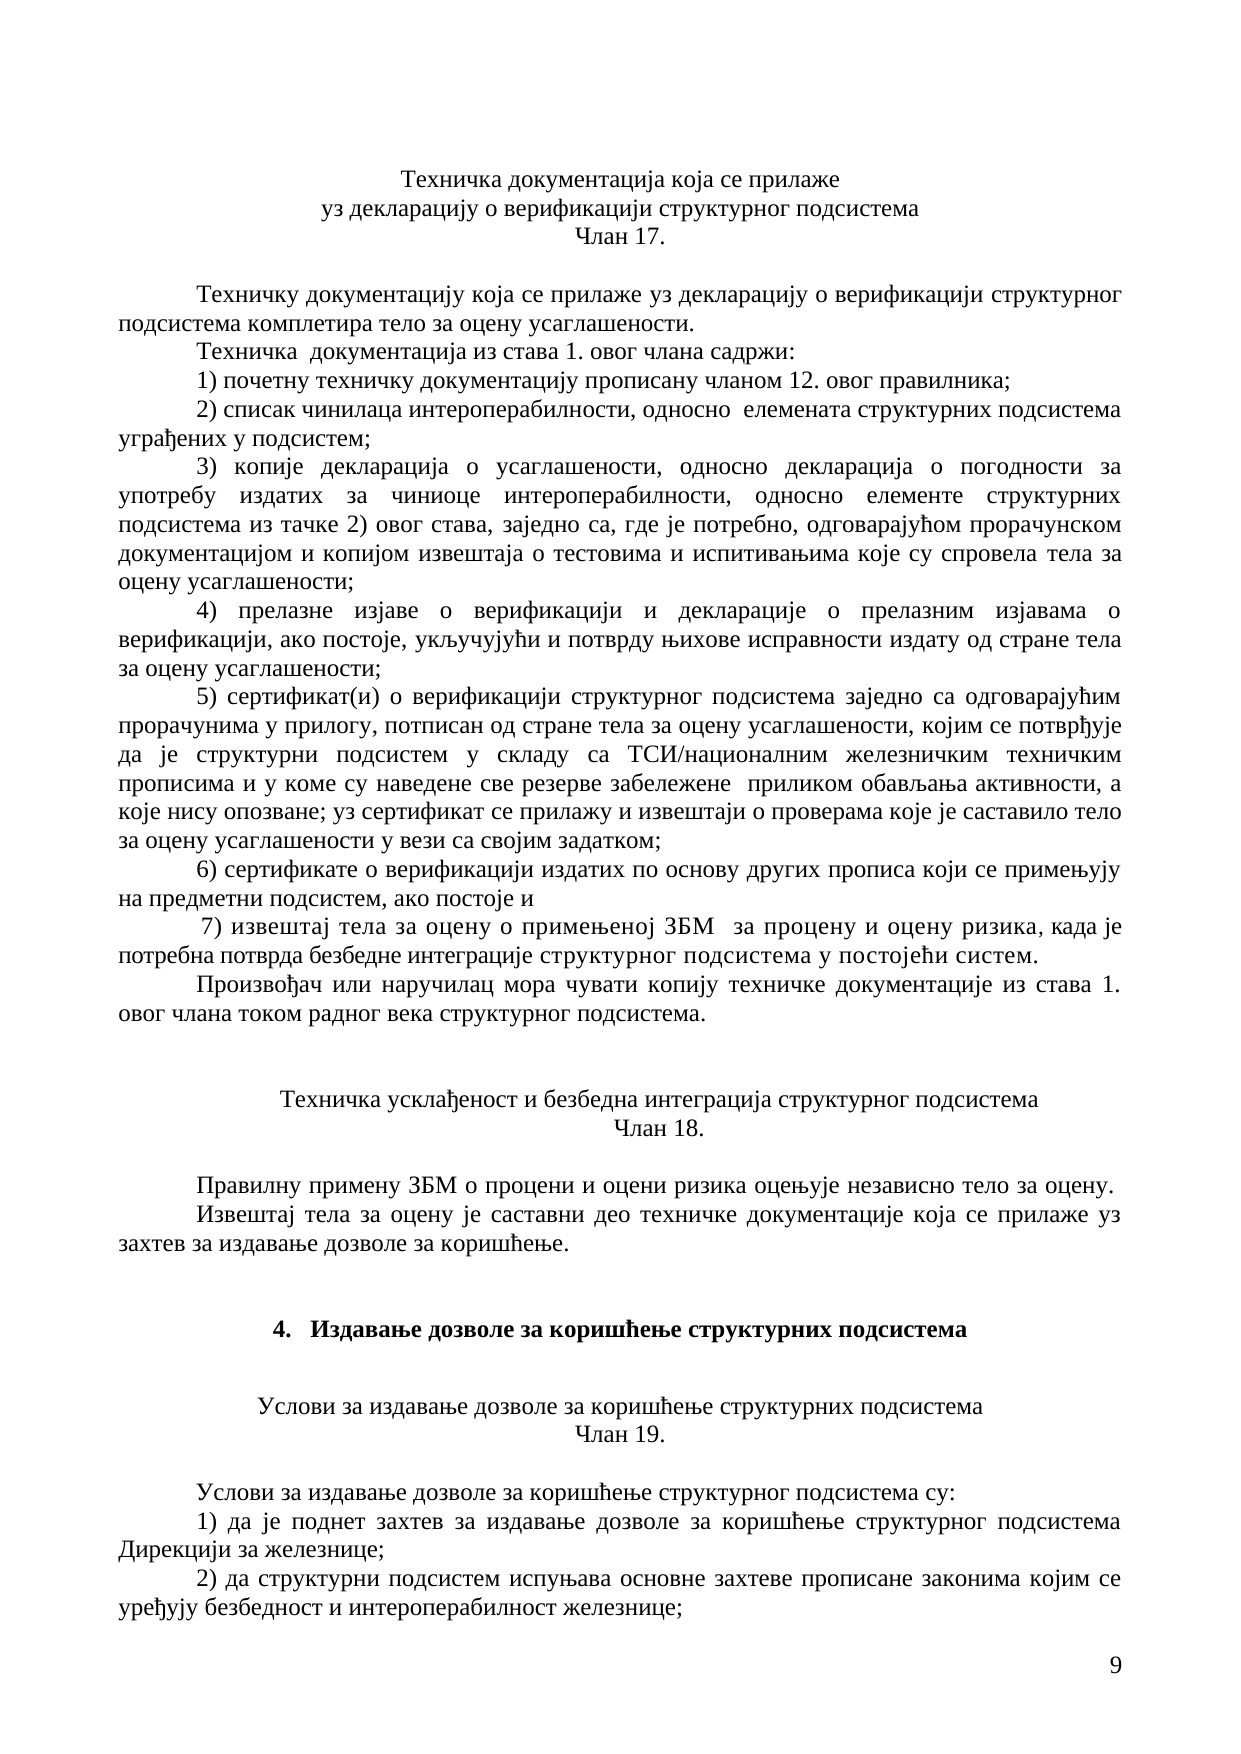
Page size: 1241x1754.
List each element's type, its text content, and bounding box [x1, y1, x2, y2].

text Произвођач или наручилац мора чувати копију техничке документације из става 1. овог члана током радног века структурног подсистема. [118, 969, 1122, 1026]
text 1) да је поднет захтев за издавање дозволе за коришћење структурног подсистема Дирекцији за железнице; [118, 1506, 1122, 1563]
text Члан 18. [196, 1113, 1122, 1141]
text Услови за издавање дозволе за коришћење структурних подсистема [118, 1391, 1122, 1419]
text 2) да структурни подсистем испуњава основне захтеве прописане законима којим се уређују безбедност и интероперабилност железнице; [118, 1563, 1122, 1621]
text 6) сертификате о верификацији издатих по основу других прописа који се примењују на предметни подсистем, ако постоје и [118, 854, 1122, 911]
text Техничку документацију која се прилаже уз декларацију о верификацији структурног подсистема комплетира тело за оцену усаглашености. [118, 279, 1122, 336]
text Члан 19. [118, 1419, 1122, 1448]
text Правилну примену ЗБМ о процени и оцени ризика оцењује независно тело за оцену. Извештај тела за оцену је саставни део техничке документације која се прилаже уз захтев за издавање дозволе за коришћење. [118, 1170, 1122, 1256]
text 1) почетну техничку документацију прописану чланом 12. овог правилника; [118, 365, 1122, 394]
text 2) списак чинилаца интероперабилности, односно елемената структурних подсистема уграђених у подсистем; [118, 394, 1122, 451]
text Члан 17. [118, 221, 1122, 250]
text уз декларацију о верификацији структурног подсистема [118, 193, 1122, 221]
text Услови за издавање дозволе за коришћење структурног подсистема су: [118, 1477, 1122, 1506]
text 4) прелазне изјаве о верификацији и декларације о прелазним изјавама о верификацији, ако постоје, укључујући и потврду њихове исправности издату од стране тела за оцену усаглашености; [118, 595, 1122, 681]
list 7) извештај тела за оцену о примењеној ЗБМ за процену и оцену ризика, када је потребна потврда безбедне интеграције структурног подсистема у постојећи систем. [118, 911, 1122, 969]
text Техничка усклађеност и безбедна интеграција структурног подсистема [196, 1084, 1122, 1113]
text 3) копије декларација о усаглашености, односно декларација о погодности за употребу издатих за чиниоце интероперабилности, односно елементе структурних подсистема из тачке 2) овог става, заједно са, где је потребно, одговарајућом прорачунском документацијом и копијом извештаја о тестовима и испитивањима које су спровела тела за оцену усаглашености; [118, 451, 1122, 595]
text 5) сертификат(и) о верификацији структурног подсистема заједно са одговарајућим прoрачунима у прилогу, потписан од стране тела за оцену усаглашености, којим се потврђује да је структурни подсистем у складу са ТСИ/националним железничким техничким прописима и у коме су наведене све резерве забележене приликом обављања активности, а које нису опозване; уз сертификат се прилажу и извештаји о проверама које је саставило тело за оцену усаглашености у вези са својим задатком; [118, 681, 1122, 854]
text Техничка документација која се прилаже [118, 164, 1122, 193]
text Техничка документација из става 1. овог члана садржи: [118, 336, 1122, 365]
text 4. Издавање дозволе за коришћење структурних подсистема [118, 1314, 1122, 1343]
